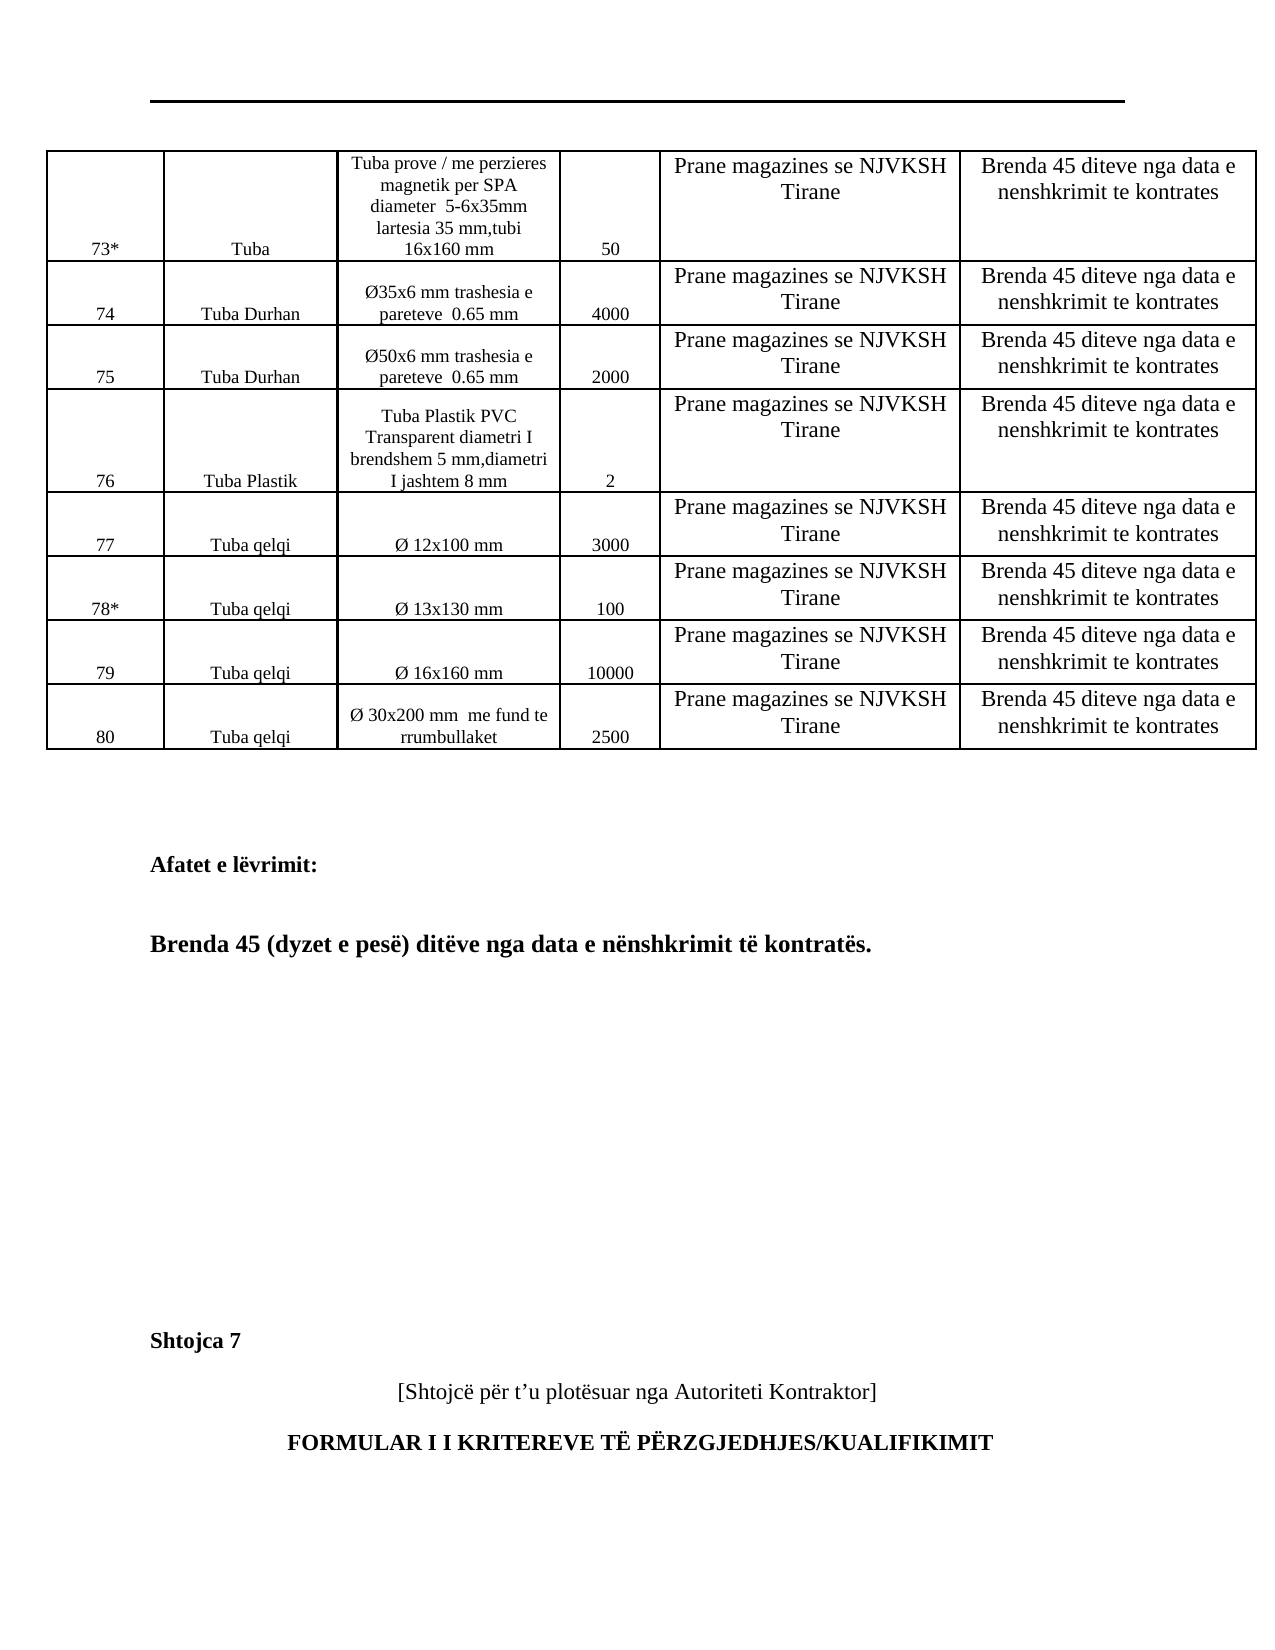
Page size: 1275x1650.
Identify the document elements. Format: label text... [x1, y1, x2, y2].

table_cell Brenda 45 diteve nga data e nenshkrimit te kontrates [961, 685, 1255, 747]
table_cell Prane magazines se NJVKSH Tirane [661, 262, 959, 324]
table_cell Tuba qelqi [165, 557, 336, 619]
table_cell 74 [48, 262, 163, 324]
table_cell Tuba qelqi [165, 621, 336, 683]
table_cell 80 [48, 685, 163, 747]
table_cell 79 [48, 621, 163, 683]
table_cell Prane magazines se NJVKSH Tirane [661, 621, 959, 683]
text FORMULAR I I KRITEREVE TË PËRZGJEDHJES/KUALIFIKIMIT [150, 1429, 1125, 1456]
table_cell 2 [561, 390, 659, 491]
table_cell Tuba Durhan [165, 262, 336, 324]
table_cell 100 [561, 557, 659, 619]
table_cell Brenda 45 diteve nga data e nenshkrimit te kontrates [961, 262, 1255, 324]
table_cell Ø 30x200 mm me fund te rrumbullaket [339, 685, 559, 747]
table_cell Prane magazines se NJVKSH Tirane [661, 685, 959, 747]
table_cell Tuba prove / me perzieres magnetik per SPA diameter 5-6x35mm lartesia 35 mm,tubi 16x160 mm [339, 152, 559, 260]
table_cell 50 [561, 152, 659, 260]
table_cell 75 [48, 326, 163, 388]
table_cell Brenda 45 diteve nga data e nenshkrimit te kontrates [961, 326, 1255, 388]
table_cell Ø35x6 mm trashesia e pareteve 0.65 mm [339, 262, 559, 324]
table_cell Brenda 45 diteve nga data e nenshkrimit te kontrates [961, 621, 1255, 683]
table_cell Prane magazines se NJVKSH Tirane [661, 557, 959, 619]
table_cell Tuba [165, 152, 336, 260]
table_cell Tuba qelqi [165, 493, 336, 555]
table_cell Prane magazines se NJVKSH Tirane [661, 326, 959, 388]
table_cell 4000 [561, 262, 659, 324]
table_cell Prane magazines se NJVKSH Tirane [661, 493, 959, 555]
table_cell Tuba qelqi [165, 685, 336, 747]
table_cell Tuba Plastik [165, 390, 336, 491]
table_cell Ø 13x130 mm [339, 557, 559, 619]
table_cell 10000 [561, 621, 659, 683]
table_cell Ø50x6 mm trashesia e pareteve 0.65 mm [339, 326, 559, 388]
table_cell Ø 16x160 mm [339, 621, 559, 683]
table_cell Tuba Plastik PVC Transparent diametri I brendshem 5 mm,diametri I jashtem 8 mm [339, 390, 559, 491]
table_cell 78* [48, 557, 163, 619]
table_cell 2500 [561, 685, 659, 747]
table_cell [661, 152, 959, 260]
text Afatet e lëvrimit: [150, 852, 1125, 878]
table_cell Brenda 45 diteve nga data e nenshkrimit te kontrates [961, 557, 1255, 619]
table_cell 77 [48, 493, 163, 555]
table_cell Tuba Durhan [165, 326, 336, 388]
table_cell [961, 152, 1255, 260]
text Brenda 45 (dyzet e pesë) ditëve nga data e nënshkrimit të kontratës. [150, 929, 1125, 957]
table_cell 3000 [561, 493, 659, 555]
table_cell Brenda 45 diteve nga data e nenshkrimit te kontrates [961, 390, 1255, 491]
table_cell Ø 12x100 mm [339, 493, 559, 555]
text [Shtojcë për t’u plotësuar nga Autoriteti Kontraktor] [150, 1378, 1125, 1405]
table_cell 76 [48, 390, 163, 491]
table_cell Brenda 45 diteve nga data e nenshkrimit te kontrates [961, 493, 1255, 555]
text Shtojca 7 [150, 1327, 1125, 1354]
table_cell Prane magazines se NJVKSH Tirane [661, 390, 959, 491]
table_cell 2000 [561, 326, 659, 388]
table_cell 73* [48, 152, 163, 260]
